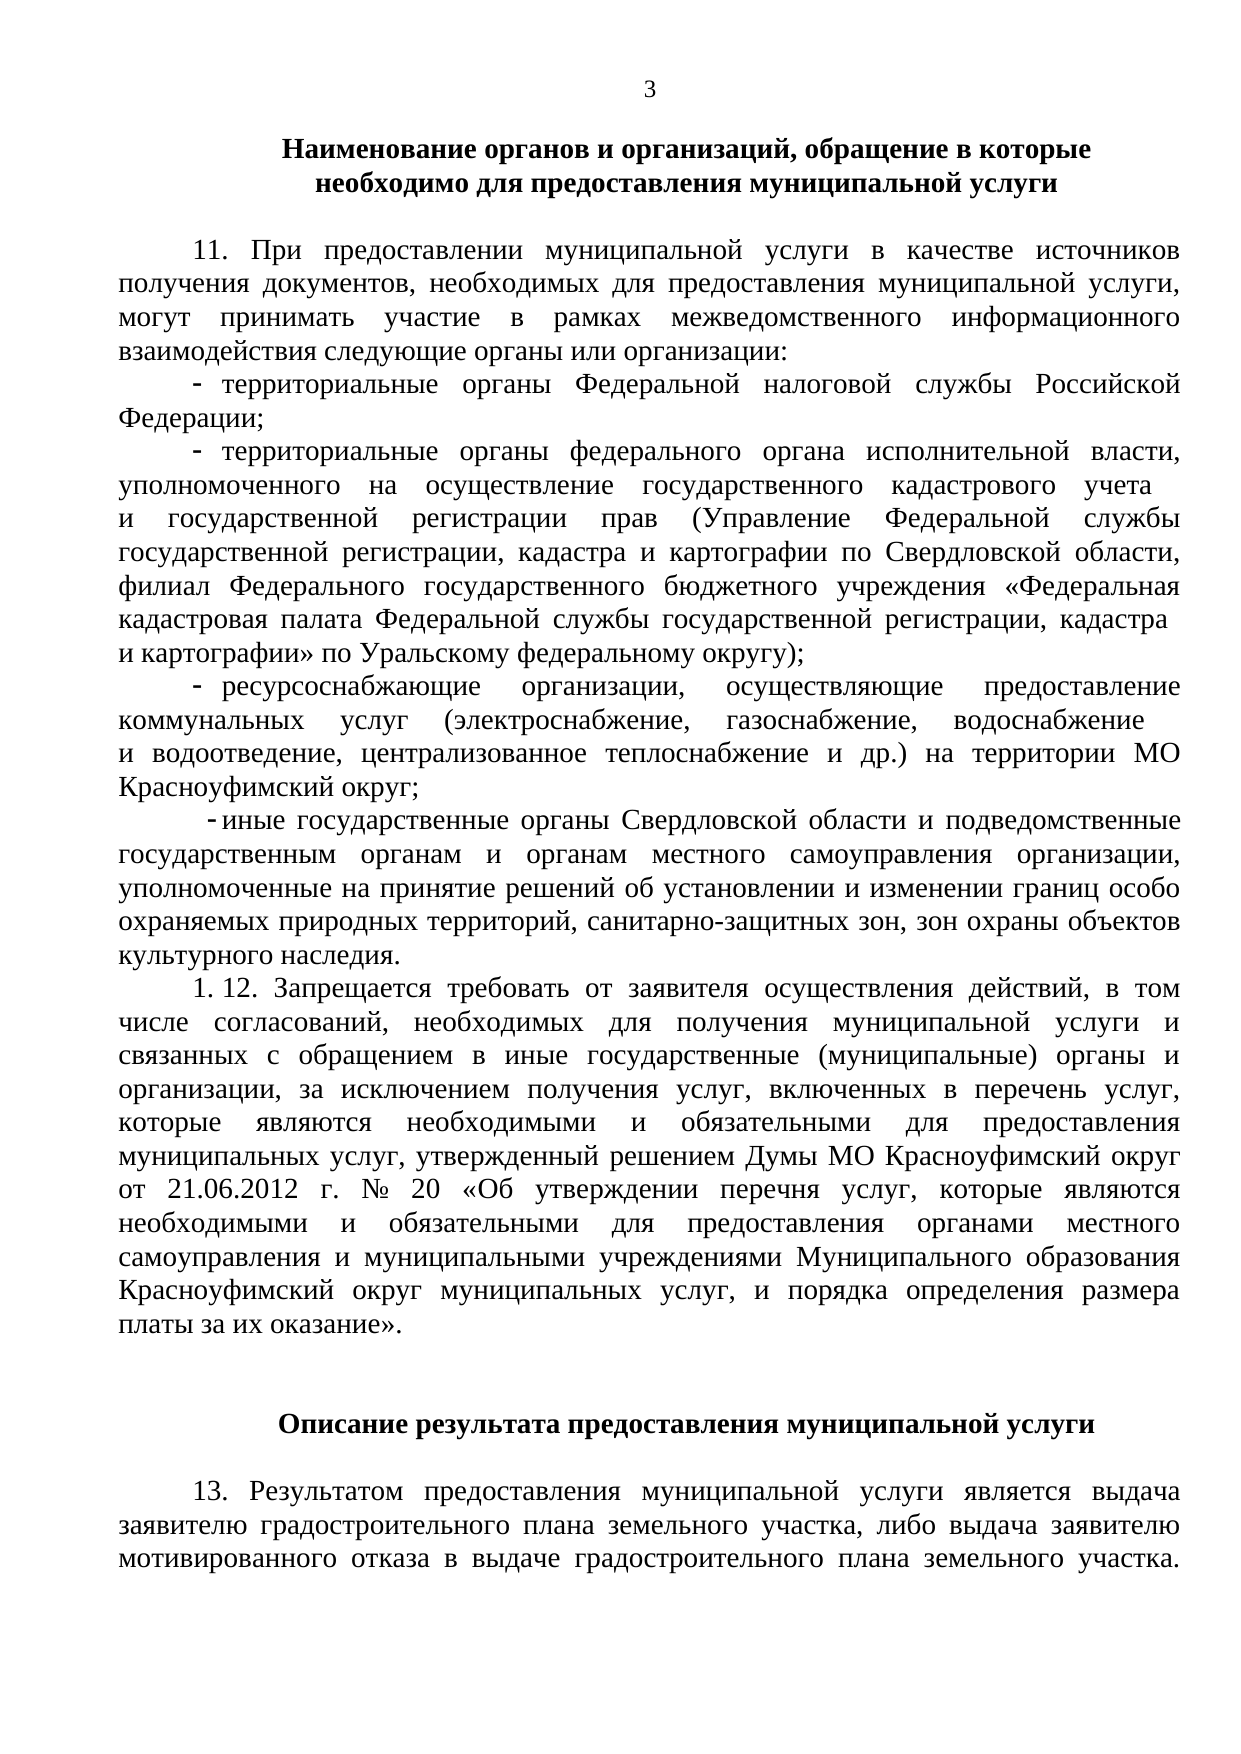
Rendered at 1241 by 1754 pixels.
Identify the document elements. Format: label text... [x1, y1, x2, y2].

list иные государственные органы Свердловской области и подведомственные государственным органам и органам местного самоуправления организации, уполномоченные на принятие решений об установлении и изменении границ особо охраняемых природных территорий, санитарно-защитных зон, зон охраны объектов культурного наследия. [118, 802, 1181, 970]
text 11. При предоставлении муниципальной услуги в качестве источников получения документов, необходимых для предоставления муниципальной услуги, могут принимать участие в рамках межведомственного информационного взаимодействия следующие органы или организации: [118, 232, 1181, 366]
text необходимо для предоставления муниципальной услуги [118, 165, 1181, 198]
text 13. Результатом предоставления муниципальной услуги является выдача заявителю градостроительного плана земельного участка, либо выдача заявителю мотивированного отказа в выдаче градостроительного плана земельного участка. [118, 1473, 1181, 1603]
list 12. Запрещается требовать от заявителя осуществления действий, в том числе согласований, необходимых для получения муниципальной услуги и связанных с обращением в иные государственные (муниципальные) органы и организации, за исключением получения услуг, включенных в перечень услуг, которые являются необходимыми и обязательными для предоставления муниципальных услуг, утвержденный решением Думы МО Красноуфимский округ от 21.06.2012 г. № 20 «Об утверждении перечня услуг, которые являются необходимыми и обязательными для предоставления органами местного самоуправления и муниципальными учреждениями Муниципального образования Красноуфимский округ муниципальных услуг, и порядка определения размера платы за их оказание». [118, 970, 1181, 1339]
list территориальные органы федерального органа исполнительной власти, уполномоченного на осуществление государственного кадастрового учета и государственной регистрации прав (Управление Федеральной службы государственной регистрации, кадастра и картографии по Свердловской области, филиал Федерального государственного бюджетного учреждения «Федеральная кадастровая палата Федеральной службы государственной регистрации, кадастра и картографии» по Уральскому федеральному округу); [118, 433, 1181, 668]
text Наименование органов и организаций, обращение в которые [118, 131, 1181, 165]
list ресурсоснабжающие организации, осуществляющие предоставление коммунальных услуг (электроснабжение, газоснабжение, водоснабжение и водоотведение, централизованное теплоснабжение и др.) на территории МО Красноуфимский округ; [118, 668, 1181, 802]
text Описание результата предоставления муниципальной услуги [118, 1406, 1181, 1440]
list территориальные органы Федеральной налоговой службы Российской Федерации; [118, 366, 1181, 433]
